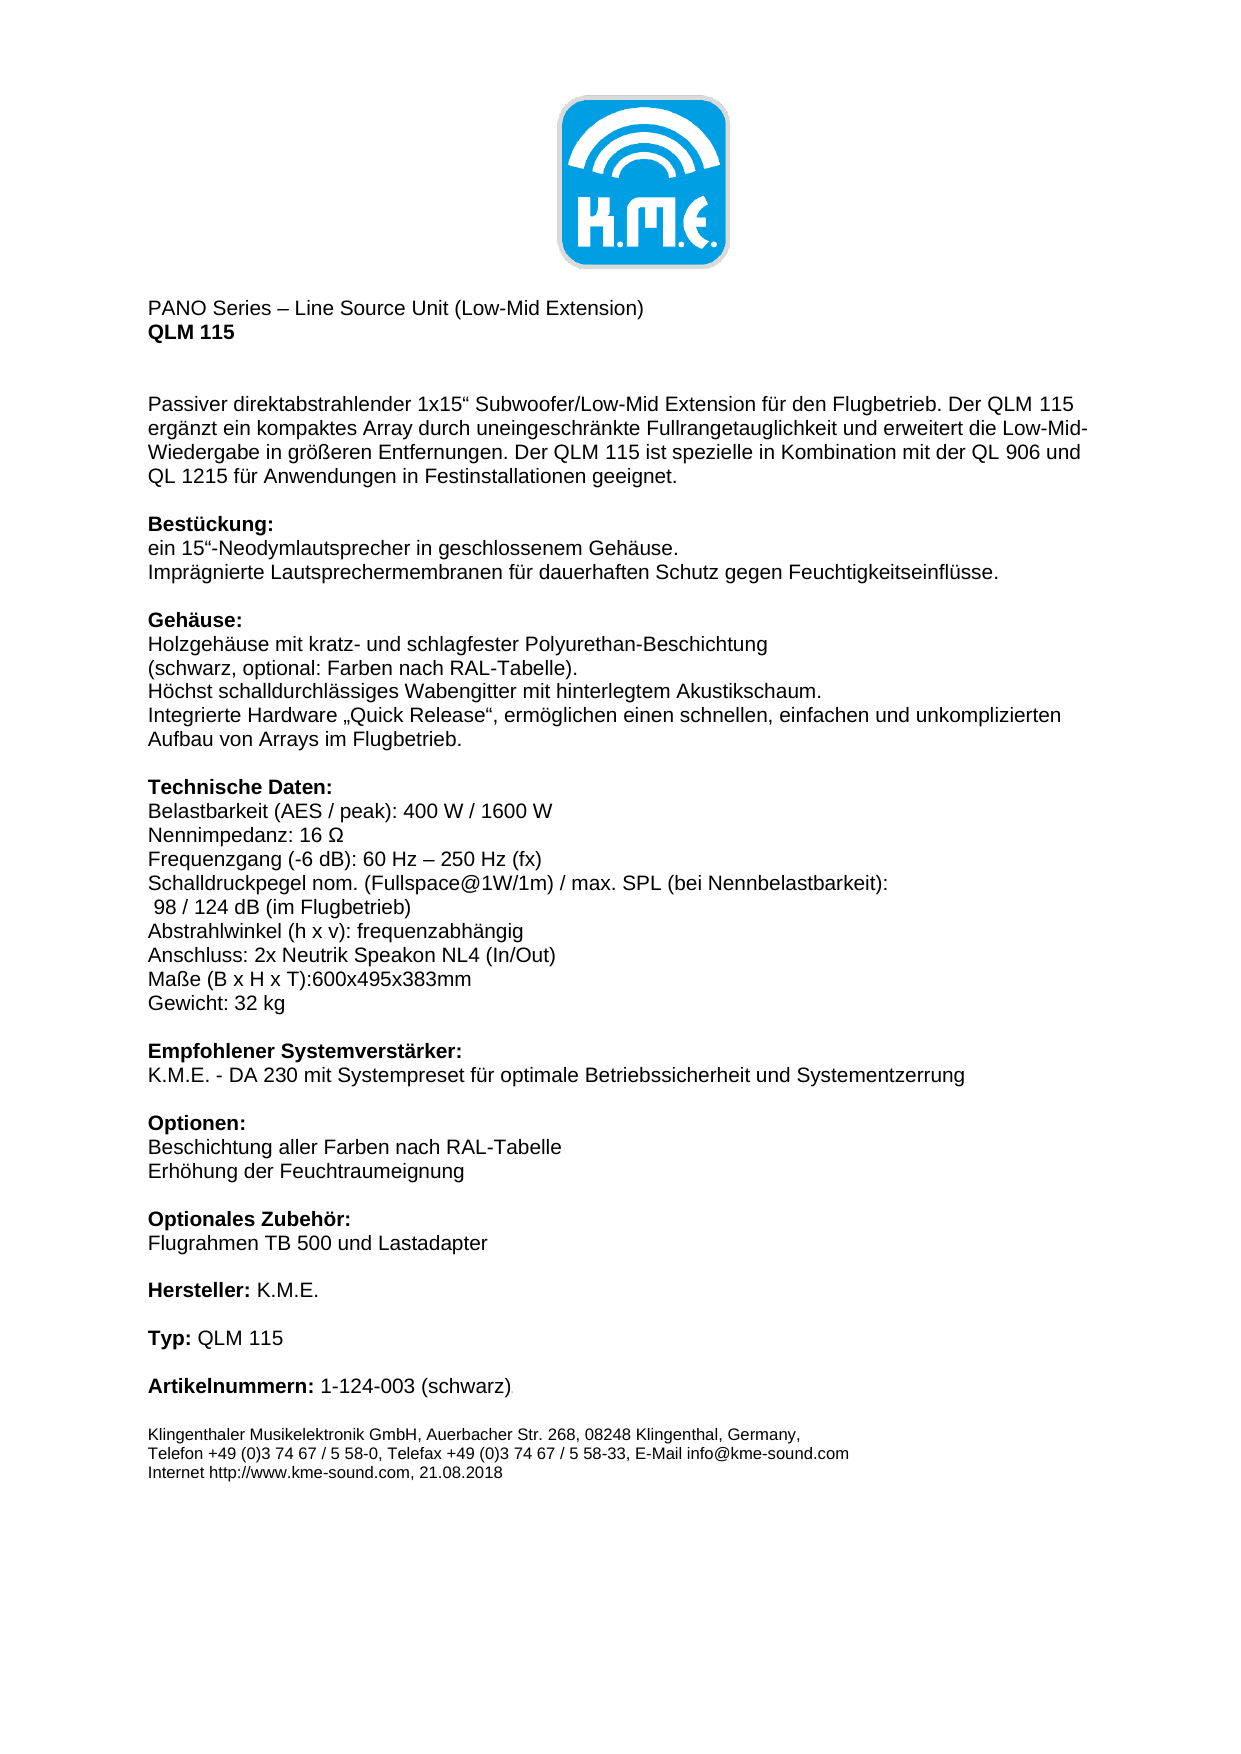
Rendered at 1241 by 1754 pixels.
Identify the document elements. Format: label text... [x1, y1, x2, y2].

subtitle PANO Series – Line Source Unit (Low-Mid Extension) [148, 296, 1122, 320]
list Technische Daten: [148, 775, 1122, 799]
list Internet http://www.kme-sound.com, 21.08.2018 [148, 1463, 1122, 1482]
list Maße (B x H x T):600x495x383mm [148, 967, 1122, 991]
list 98 / 124 dB (im Flugbetrieb) [148, 895, 1122, 919]
list Frequenzgang (-6 dB): 60 Hz – 250 Hz (fx) [148, 847, 1122, 871]
list Telefon +49 (0)3 74 67 / 5 58-0, Telefax +49 (0)3 74 67 / 5 58-33, E-Mail info@kme-sound.com [148, 1443, 1122, 1463]
list Empfohlener Systemverstärker: [148, 1039, 1122, 1063]
list Nennimpedanz: 16 Ω [148, 823, 1122, 847]
picture [555, 94, 732, 271]
list Anschluss: 2x Neutrik Speakon NL4 (In/Out) [148, 943, 1122, 967]
list Gehäuse: [148, 607, 1122, 631]
list Erhöhung der Feuchtraumeignung [148, 1158, 1122, 1182]
list Höchst schalldurchlässiges Wabengitter mit hinterlegtem Akustikschaum. [148, 679, 1122, 703]
list Holzgehäuse mit kratz- und schlagfester Polyurethan-Beschichtung [148, 631, 1122, 655]
list Beschichtung aller Farben nach RAL-Tabelle [148, 1134, 1122, 1158]
list Gewicht: 32 kg [148, 991, 1122, 1015]
list Optionales Zubehör: [148, 1206, 1122, 1230]
list K.M.E. - DA 230 mit Systempreset für optimale Betriebssicherheit und Systementzerrung [148, 1063, 1122, 1087]
list Aufbau von Arrays im Flugbetrieb. [148, 727, 1122, 751]
list Schalldruckpegel nom. (Fullspace@1W/1m) / max. SPL (bei Nennbelastbarkeit): [148, 871, 1122, 895]
list Artikelnummern: 1-124-003 (schwarz)?) [148, 1374, 1122, 1398]
list Hersteller: K.M.E. [148, 1278, 1122, 1302]
list Imprägnierte Lautsprechermembranen für dauerhaften Schutz gegen Feuchtigkeitseinflüsse. [148, 559, 1122, 583]
list (schwarz, optional: Farben nach RAL-Tabelle). [148, 655, 1122, 679]
list Bestückung: [148, 512, 1122, 536]
list Flugrahmen TB 500 und Lastadapter [148, 1230, 1122, 1254]
list ein 15“-Neodymlautsprecher in geschlossenem Gehäuse. [148, 536, 1122, 559]
list Passiver direktabstrahlender 1x15“ Subwoofer/Low-Mid Extension für den Flugbetrieb. Der QLM 115 ergänzt ein kompaktes Array durch uneingeschränkte Fullrangetauglichkeit und erweitert die Low-Mid-Wiedergabe in größeren Entfernungen. Der QLM 115 ist spezielle in Kombination mit der QL 906 und QL 1215 für Anwendungen in Festinstallationen geeignet. [148, 392, 1122, 488]
list Typ: QLM 115 [148, 1326, 1122, 1350]
list Integrierte Hardware „Quick Release“, ermöglichen einen schnellen, einfachen und unkomplizierten [148, 703, 1122, 727]
list Optionen: [148, 1111, 1122, 1134]
list Abstrahlwinkel (h x v): frequenzabhängig [148, 919, 1122, 943]
list Belastbarkeit (AES / peak): 400 W / 1600 W [148, 799, 1122, 823]
subtitle QLM 115 [148, 320, 1122, 344]
list Klingenthaler Musikelektronik GmbH, Auerbacher Str. 268, 08248 Klingenthal, Germany, [148, 1424, 1122, 1443]
